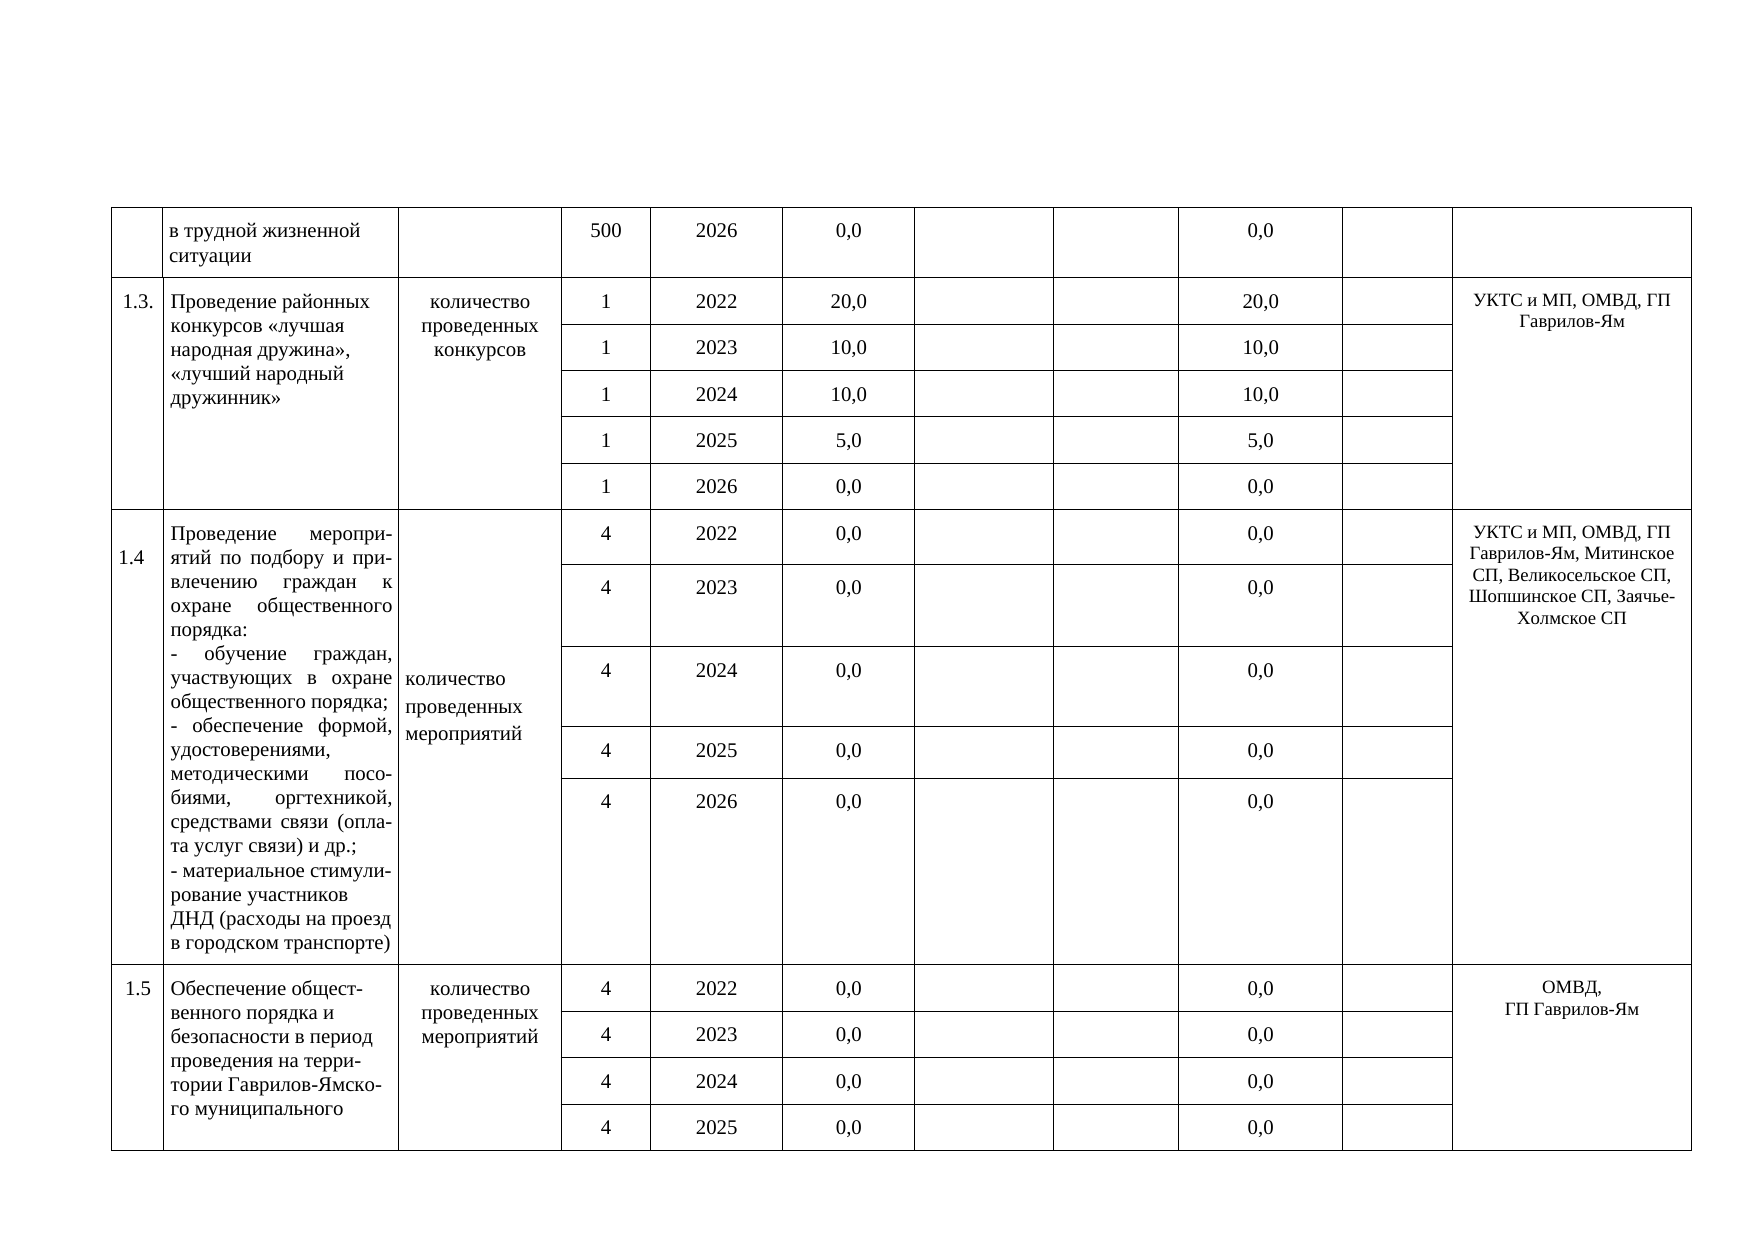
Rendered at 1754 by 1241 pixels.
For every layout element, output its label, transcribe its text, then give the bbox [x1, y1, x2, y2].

table_cell 10,0 [1179, 325, 1342, 370]
table_cell [1054, 510, 1178, 564]
table_cell [1054, 965, 1178, 1011]
table_cell 2026 [651, 464, 782, 509]
table_cell [915, 510, 1053, 564]
table_cell 4 [562, 965, 650, 1011]
table_cell Проведение районных конкурсов «лучшая народная дружина», «лучший народный дружинник» [164, 278, 398, 509]
table_cell 2024 [651, 647, 782, 726]
table_cell [1054, 417, 1178, 463]
table_cell [915, 325, 1053, 370]
table_cell 2026 [651, 779, 782, 964]
table_cell 0,0 [783, 1058, 914, 1103]
table_cell 2025 [651, 1105, 782, 1150]
table_cell [915, 417, 1053, 463]
table_cell 0,0 [783, 1105, 914, 1150]
table_cell ОМВД, ГП Гаврилов-Ям [1453, 965, 1691, 1150]
table_cell [915, 565, 1053, 646]
table_cell 4 [562, 647, 650, 726]
table_cell 0,0 [783, 208, 914, 277]
table_cell 2026 [651, 208, 782, 277]
table_cell 10,0 [783, 325, 914, 370]
table_cell [1054, 208, 1178, 277]
table_cell [915, 1012, 1053, 1057]
table_cell количество проведенных мероприятий [399, 965, 561, 1150]
table_cell [1054, 727, 1178, 777]
table_cell [915, 1058, 1053, 1103]
table_cell УКТС и МП, ОМВД, ГП Гаврилов-Ям, Митинское СП, Великосельское СП, Шопшинское СП, Заячье-Холмское СП [1453, 510, 1691, 964]
table_cell 1 [562, 464, 650, 509]
table_cell 5,0 [1179, 417, 1342, 463]
table_cell [1054, 647, 1178, 726]
table_cell [1343, 464, 1452, 509]
table_cell 1 [562, 325, 650, 370]
table_cell 500 [562, 208, 650, 277]
table_cell 2024 [651, 1058, 782, 1103]
table_cell [915, 278, 1053, 323]
table_cell 1.5 [112, 965, 163, 1150]
table_cell [915, 208, 1053, 277]
table_cell [1343, 278, 1452, 323]
table_cell 0,0 [783, 510, 914, 564]
table_cell 10,0 [783, 371, 914, 416]
table_cell [1343, 371, 1452, 416]
table_cell 0,0 [1179, 1058, 1342, 1103]
table_cell [1054, 1012, 1178, 1057]
table_cell 4 [562, 1105, 650, 1150]
table_cell [1054, 371, 1178, 416]
table_cell 5,0 [783, 417, 914, 463]
table_cell [1343, 1105, 1452, 1150]
table_cell [915, 727, 1053, 777]
table_cell 0,0 [1179, 208, 1342, 277]
table_cell 0,0 [1179, 1105, 1342, 1150]
table_cell [915, 1105, 1053, 1150]
table_cell [1054, 325, 1178, 370]
table_cell [1054, 464, 1178, 509]
table_cell 2023 [651, 565, 782, 646]
table_cell 0,0 [783, 464, 914, 509]
table_cell [1054, 1105, 1178, 1150]
table_cell [915, 464, 1053, 509]
table_cell 2022 [651, 965, 782, 1011]
table_cell [1054, 278, 1178, 323]
table_cell 1 [562, 371, 650, 416]
table_cell количество проведенных мероприятий [399, 510, 561, 964]
table_cell [1343, 510, 1452, 564]
table_cell 4 [562, 1012, 650, 1057]
table_cell [1343, 727, 1452, 777]
table_cell 20,0 [1179, 278, 1342, 323]
table_cell 0,0 [783, 1012, 914, 1057]
table_cell количество проведенных конкурсов [399, 278, 561, 509]
table_cell [915, 371, 1053, 416]
table_cell 0,0 [1179, 647, 1342, 726]
table_cell 2022 [651, 278, 782, 323]
table_cell 1 [562, 278, 650, 323]
table_cell [1343, 647, 1452, 726]
table_cell [915, 779, 1053, 964]
table_cell [1343, 565, 1452, 646]
table_cell [1343, 208, 1452, 277]
table_cell 0,0 [1179, 965, 1342, 1011]
table_cell УКТС и МП, ОМВД, ГП Гаврилов-Ям [1453, 278, 1691, 509]
table_cell 0,0 [1179, 565, 1342, 646]
table_cell 2023 [651, 325, 782, 370]
table_cell 0,0 [1179, 779, 1342, 964]
table_cell [1343, 1058, 1452, 1103]
table_cell 4 [562, 565, 650, 646]
table_cell 0,0 [783, 965, 914, 1011]
table_cell Обеспечение общест-венного порядка и безопасности в период проведения на терри-тории Гаврилов-Ямско-го муниципального района массовых праздничных меропри-ятий с привлечением членов добровольных народных дружин и казачества [164, 965, 398, 1150]
table_cell [1343, 325, 1452, 370]
table_cell [1343, 965, 1452, 1011]
table_cell [1054, 779, 1178, 964]
table_cell 4 [562, 510, 650, 564]
table_cell 2025 [651, 417, 782, 463]
table_cell 0,0 [1179, 464, 1342, 509]
table_cell [1054, 565, 1178, 646]
table_cell 0,0 [1179, 510, 1342, 564]
table_cell 10,0 [1179, 371, 1342, 416]
table_cell 0,0 [783, 727, 914, 777]
table_cell [915, 965, 1053, 1011]
table_cell 0,0 [783, 647, 914, 726]
table_cell [1343, 417, 1452, 463]
table_cell 0,0 [783, 779, 914, 964]
table_cell 4 [562, 727, 650, 777]
table_cell 1.3. [112, 278, 163, 509]
table_cell 0,0 [783, 565, 914, 646]
table_cell 2023 [651, 1012, 782, 1057]
table_cell 0,0 [1179, 727, 1342, 777]
table_cell [1343, 779, 1452, 964]
table_cell 0,0 [1179, 1012, 1342, 1057]
table_cell 2024 [651, 371, 782, 416]
table_cell 1 [562, 417, 650, 463]
table_cell 4 [562, 1058, 650, 1103]
table_cell 4 [562, 779, 650, 964]
table_cell [915, 647, 1053, 726]
table_cell Проведение меропри-ятий по подбору и при-влечению граждан к охране общественного порядка: - обучение граждан, участвующих в охране общественного порядка; - обеспечение формой, удостоверениями, методическими посо-биями, оргтехникой, средствами связи (опла-та услуг связи) и др.; - материальное стимули-рование участников ДНД (расходы на проезд в городском транспорте) [164, 510, 398, 964]
table_cell [1343, 1012, 1452, 1057]
table_cell 1.4 [112, 510, 163, 964]
table_cell 20,0 [783, 278, 914, 323]
table_cell 2022 [651, 510, 782, 564]
table_cell 2025 [651, 727, 782, 777]
table_cell [1054, 1058, 1178, 1103]
